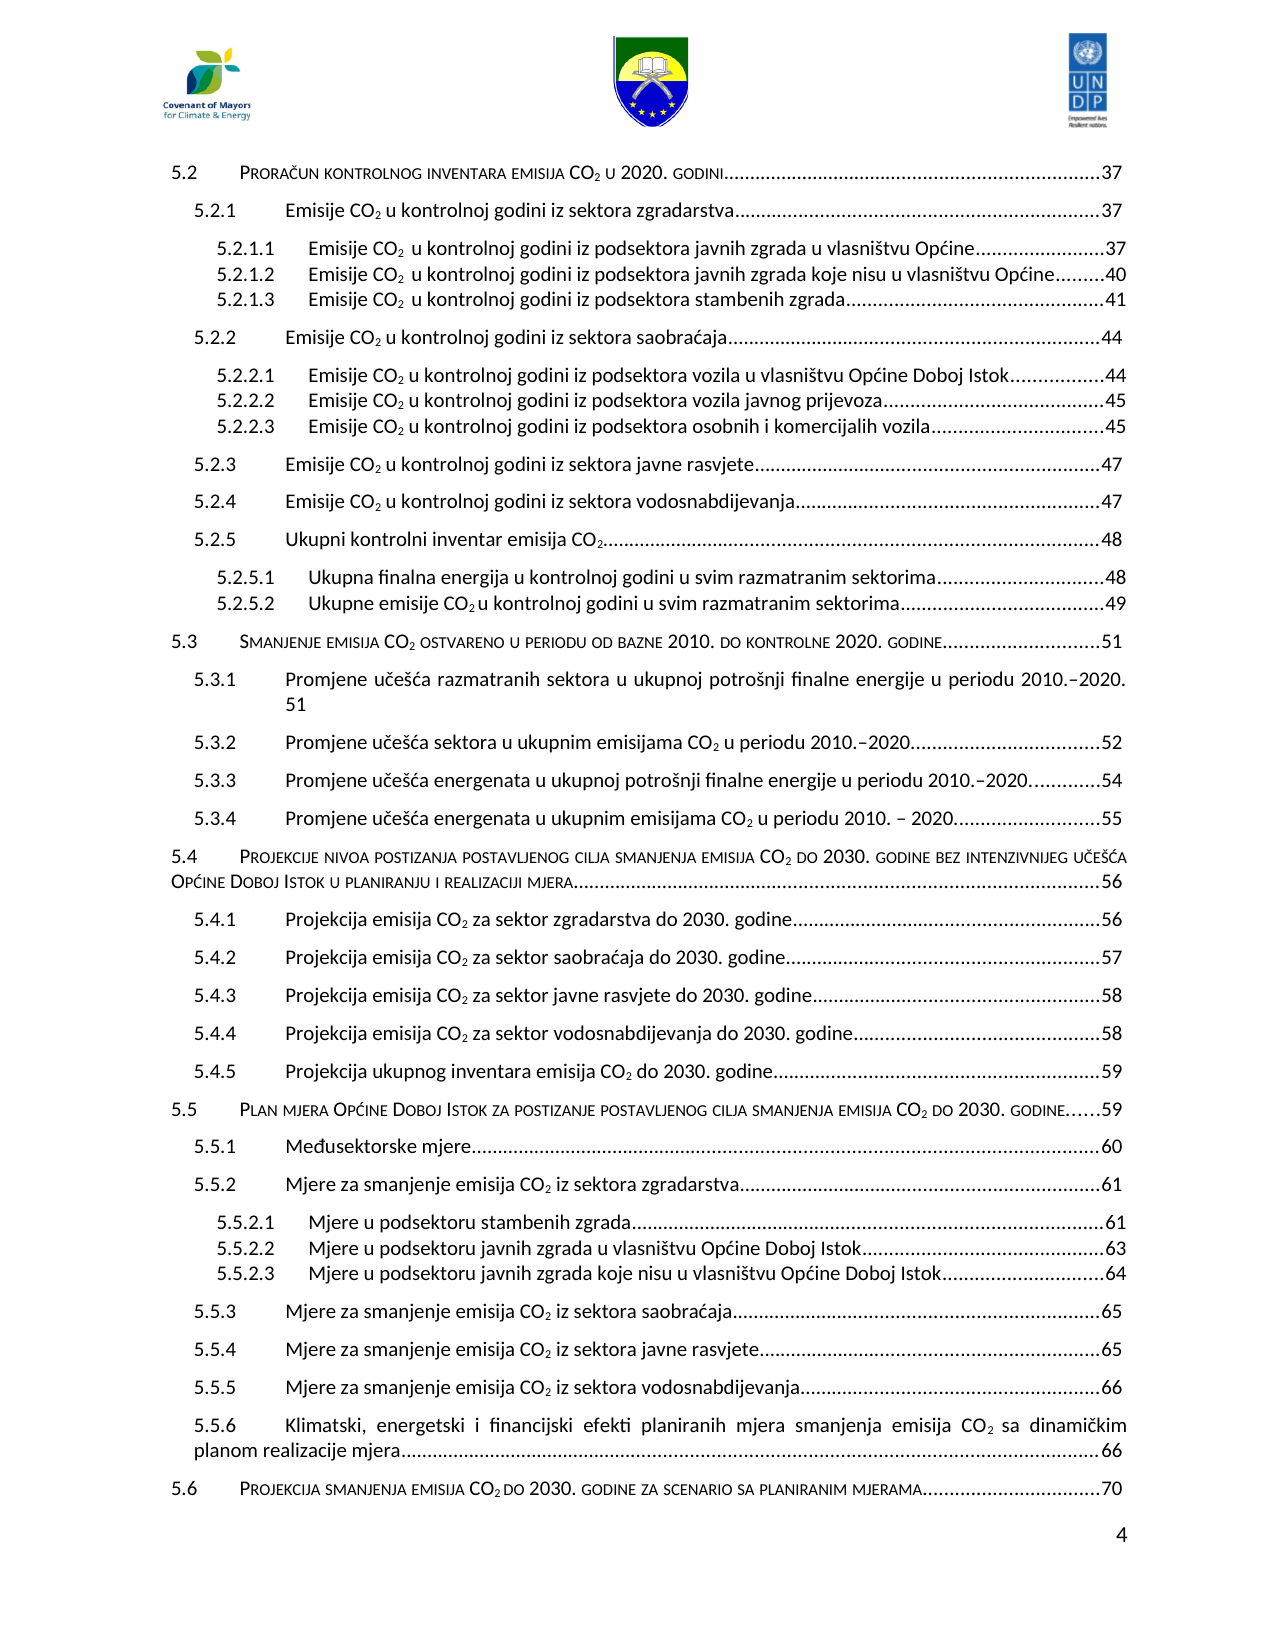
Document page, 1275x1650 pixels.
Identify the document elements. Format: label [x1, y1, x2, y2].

picture [613, 36, 689, 127]
picture [1066, 31, 1107, 128]
